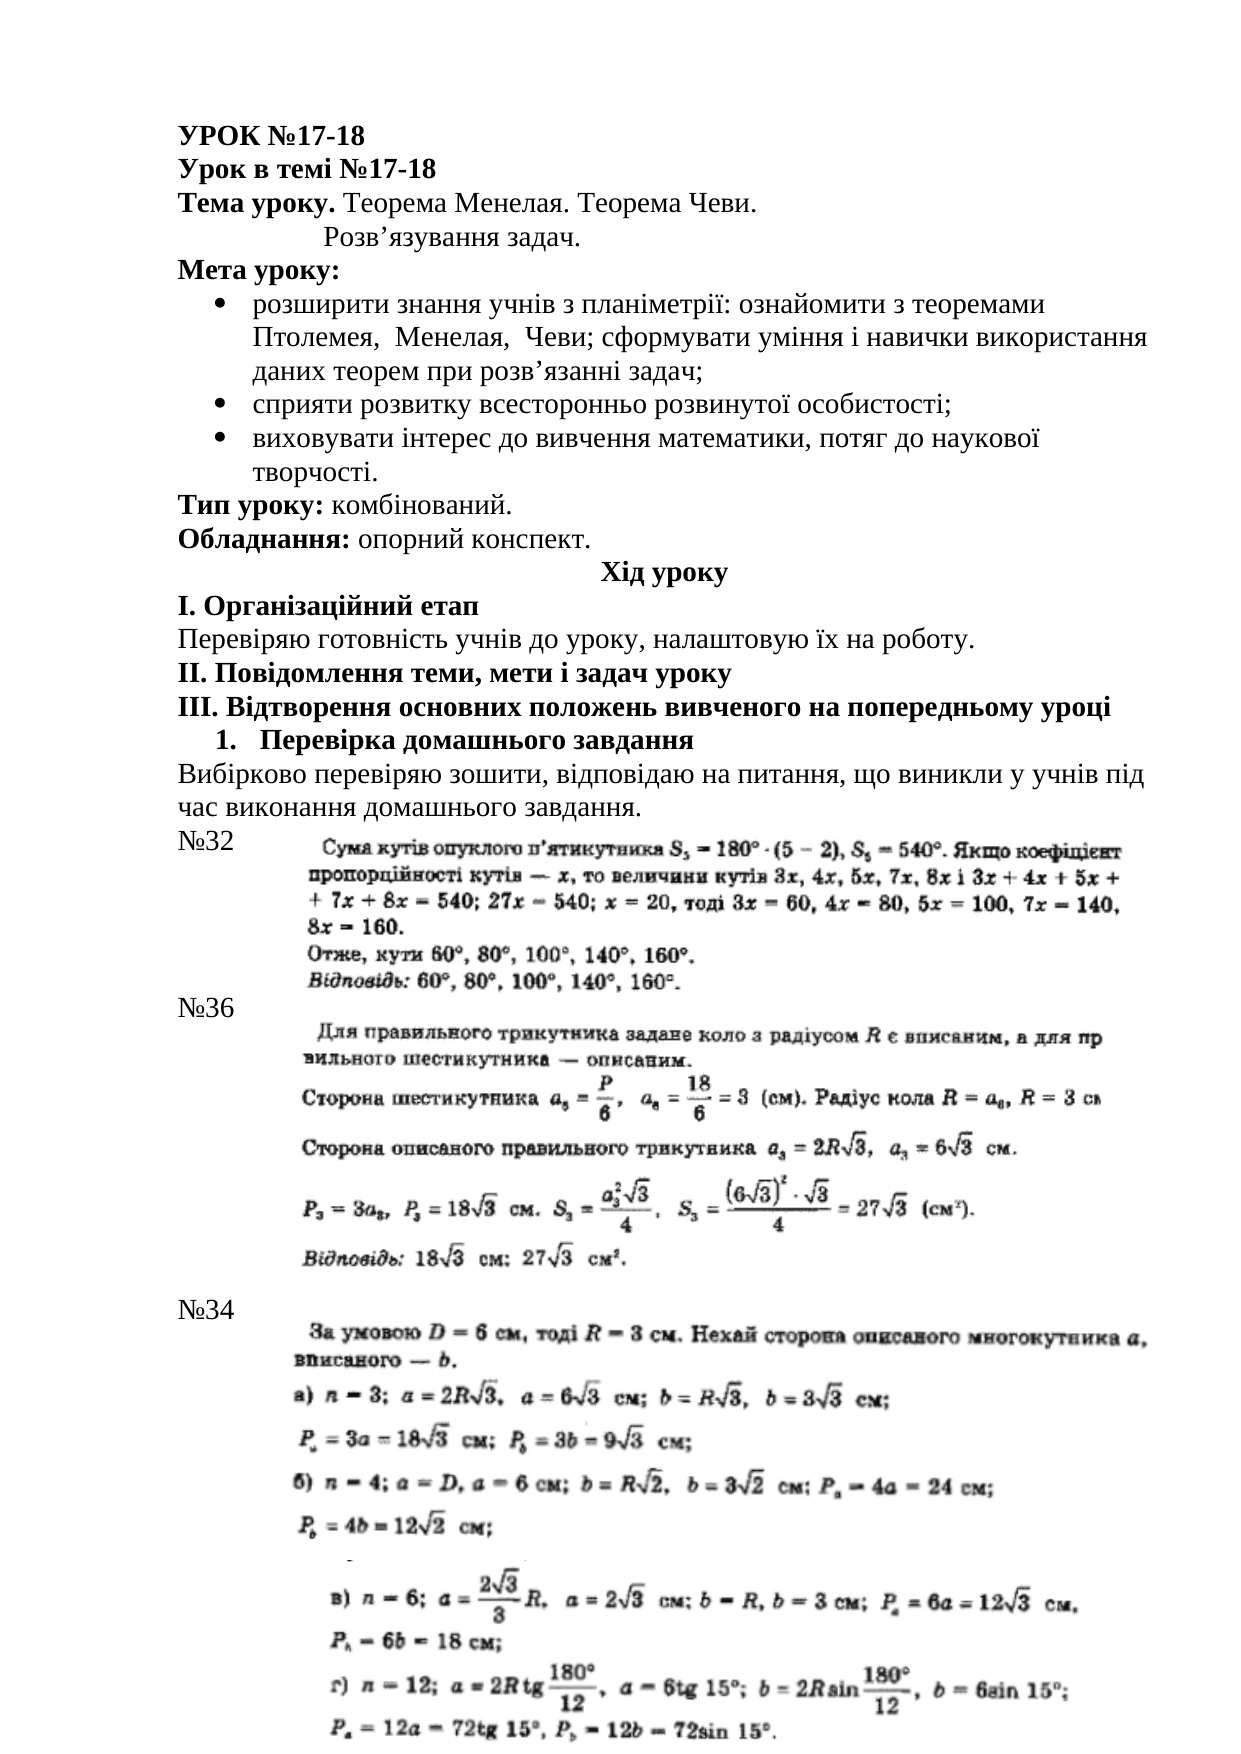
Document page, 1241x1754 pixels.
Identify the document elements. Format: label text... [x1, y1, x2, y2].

text Тип уроку: комбінований. [177, 487, 1152, 521]
text Хід уроку [177, 554, 1152, 588]
list Перевірка домашнього завдання [215, 722, 1152, 756]
text IІ. Повідомлення теми, мети і задач уроку [177, 655, 1152, 689]
text №32 [177, 823, 1152, 856]
text №36 [177, 991, 1152, 1024]
text №34 [177, 1292, 1152, 1326]
text І. Організаційний етап Перевіряю готовність учнів до уроку, налаштовую їх на роботу. [177, 588, 1152, 655]
text Обладнання: опорний конспект. [177, 521, 1152, 554]
list виховувати інтерес до вивчення математики, потяг до наукової творчості. [215, 420, 1152, 487]
text Вибірково перевіряю зошити, відповідаю на питання, що виникли у учнів під час виконання домашнього завдання. [177, 756, 1152, 823]
text Тема уроку. Теорема Менелая. Теорема Чеви. [177, 185, 1152, 219]
text Мета уроку: [177, 252, 1152, 286]
text Розв’язування задач. [177, 219, 1152, 252]
text УРОК №17-18 [177, 118, 1152, 152]
text Урок в темі №17-18 [177, 152, 1152, 185]
list розширити знання учнів з планіметрії: ознайомити з теоремами Птолемея, Менелая, Чеви; сформувати уміння і навички використання даних теорем при розв’язанні задач; [215, 286, 1152, 387]
list сприяти розвитку всесторонньо розвинутої особистості; [215, 387, 1152, 420]
text ІІІ. Відтворення основних положень вивченого на попередньому уроці [177, 689, 1152, 722]
